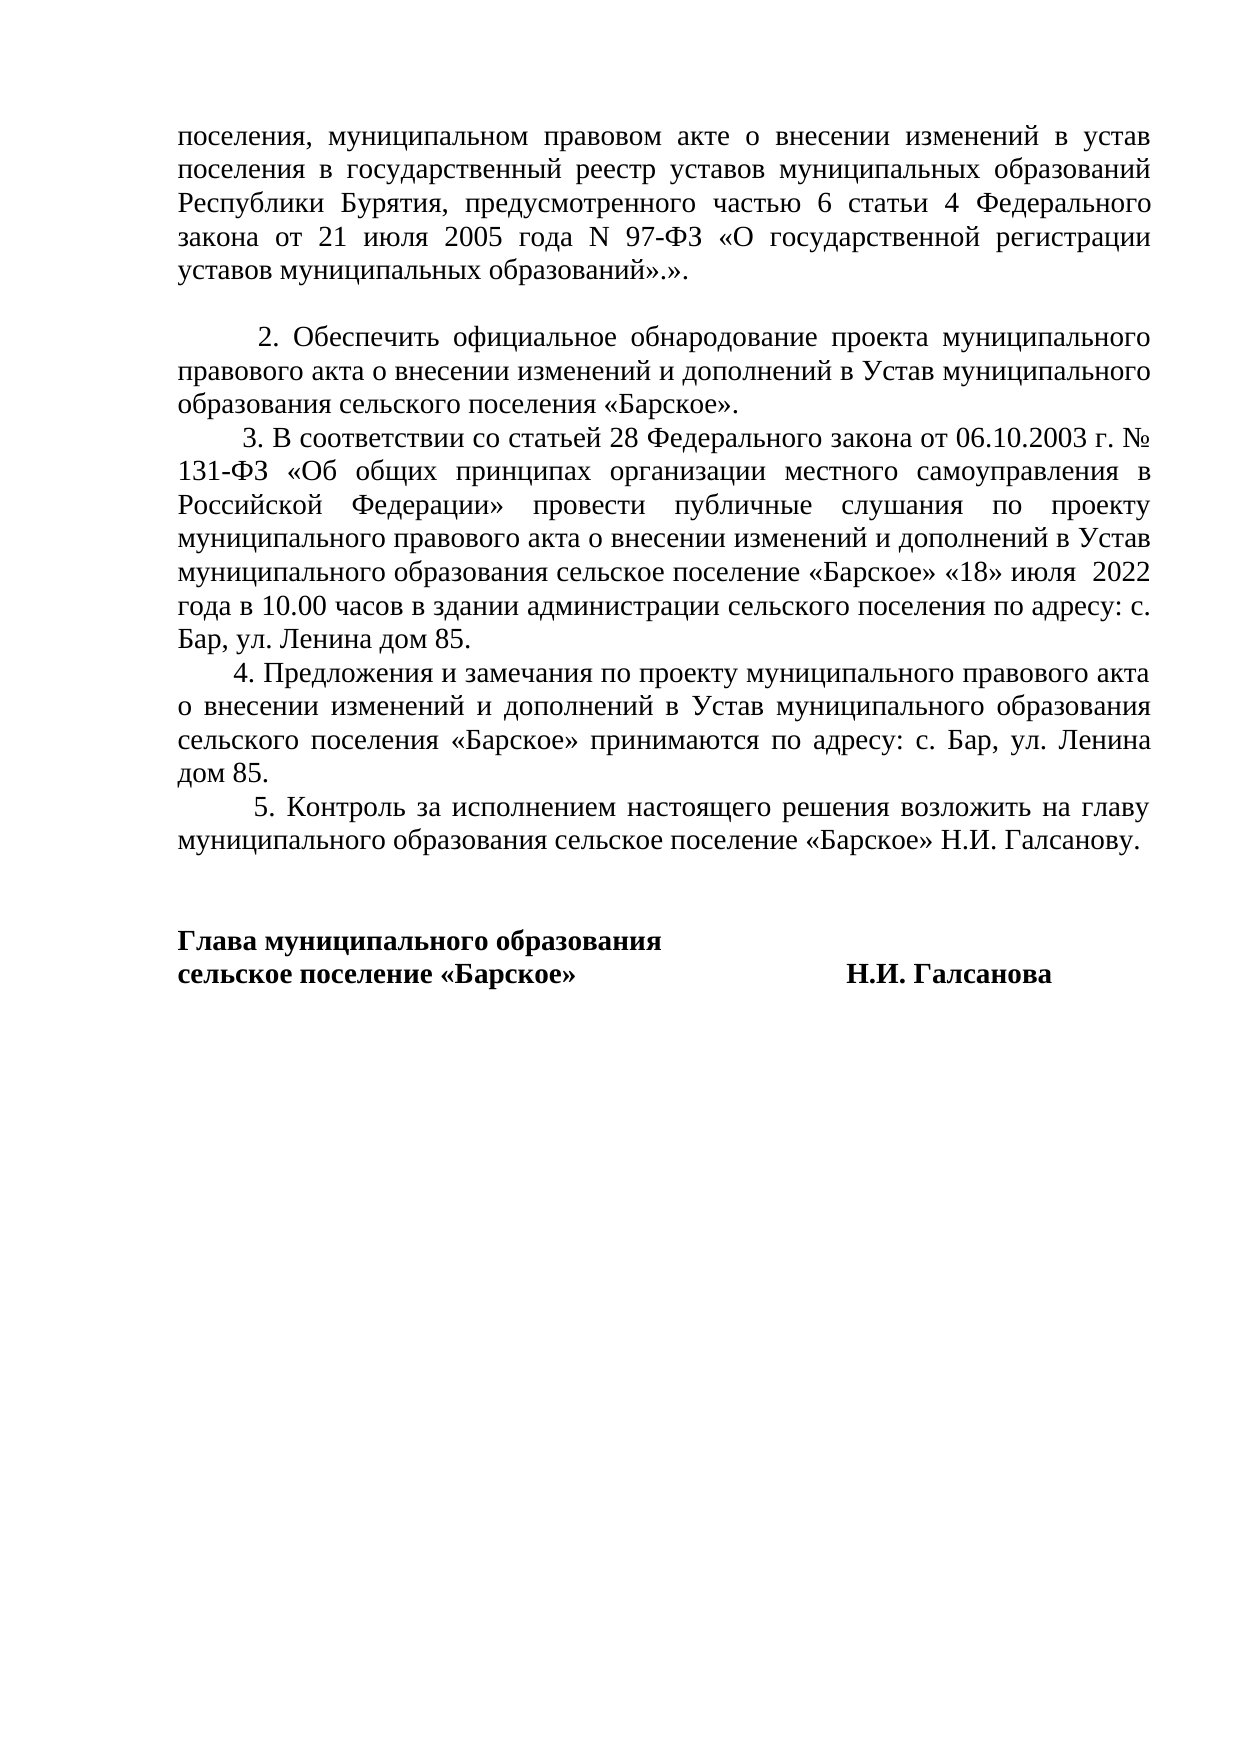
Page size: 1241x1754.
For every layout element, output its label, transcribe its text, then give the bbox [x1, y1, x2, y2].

text 3. В соответствии со статьей 28 Федерального закона от 06.10.2003 г. № 131-ФЗ «Об общих принципах организации местного самоуправления в Российской Федерации» провести публичные слушания по проекту муниципального правового акта о внесении изменений и дополнений в Устав муниципального образования сельское поселение «Барское» «18» июля 2022 года в 10.00 часов в здании администрации сельского поселения по адресу: с. Бар, ул. Ленина дом 85. [177, 420, 1152, 655]
text сельское поселение «Барское» Н.И. Галсанова [177, 957, 1152, 990]
text 2. Обеспечить официальное обнародование проекта муниципального правового акта о внесении изменений и дополнений в Устав муниципального образования сельского поселения «Барское». [177, 319, 1152, 420]
text 4. Предложения и замечания по проекту муниципального правового акта о внесении изменений и дополнений в Устав муниципального образования сельского поселения «Барское» принимаются по адресу: с. Бар, ул. Ленина дом 85. [177, 655, 1152, 789]
text 5. Контроль за исполнением настоящего решения возложить на главу муниципального образования сельское поселение «Барское» Н.И. Галсанову. [177, 789, 1152, 856]
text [177, 118, 1152, 286]
text Глава муниципального образования [177, 923, 1152, 957]
